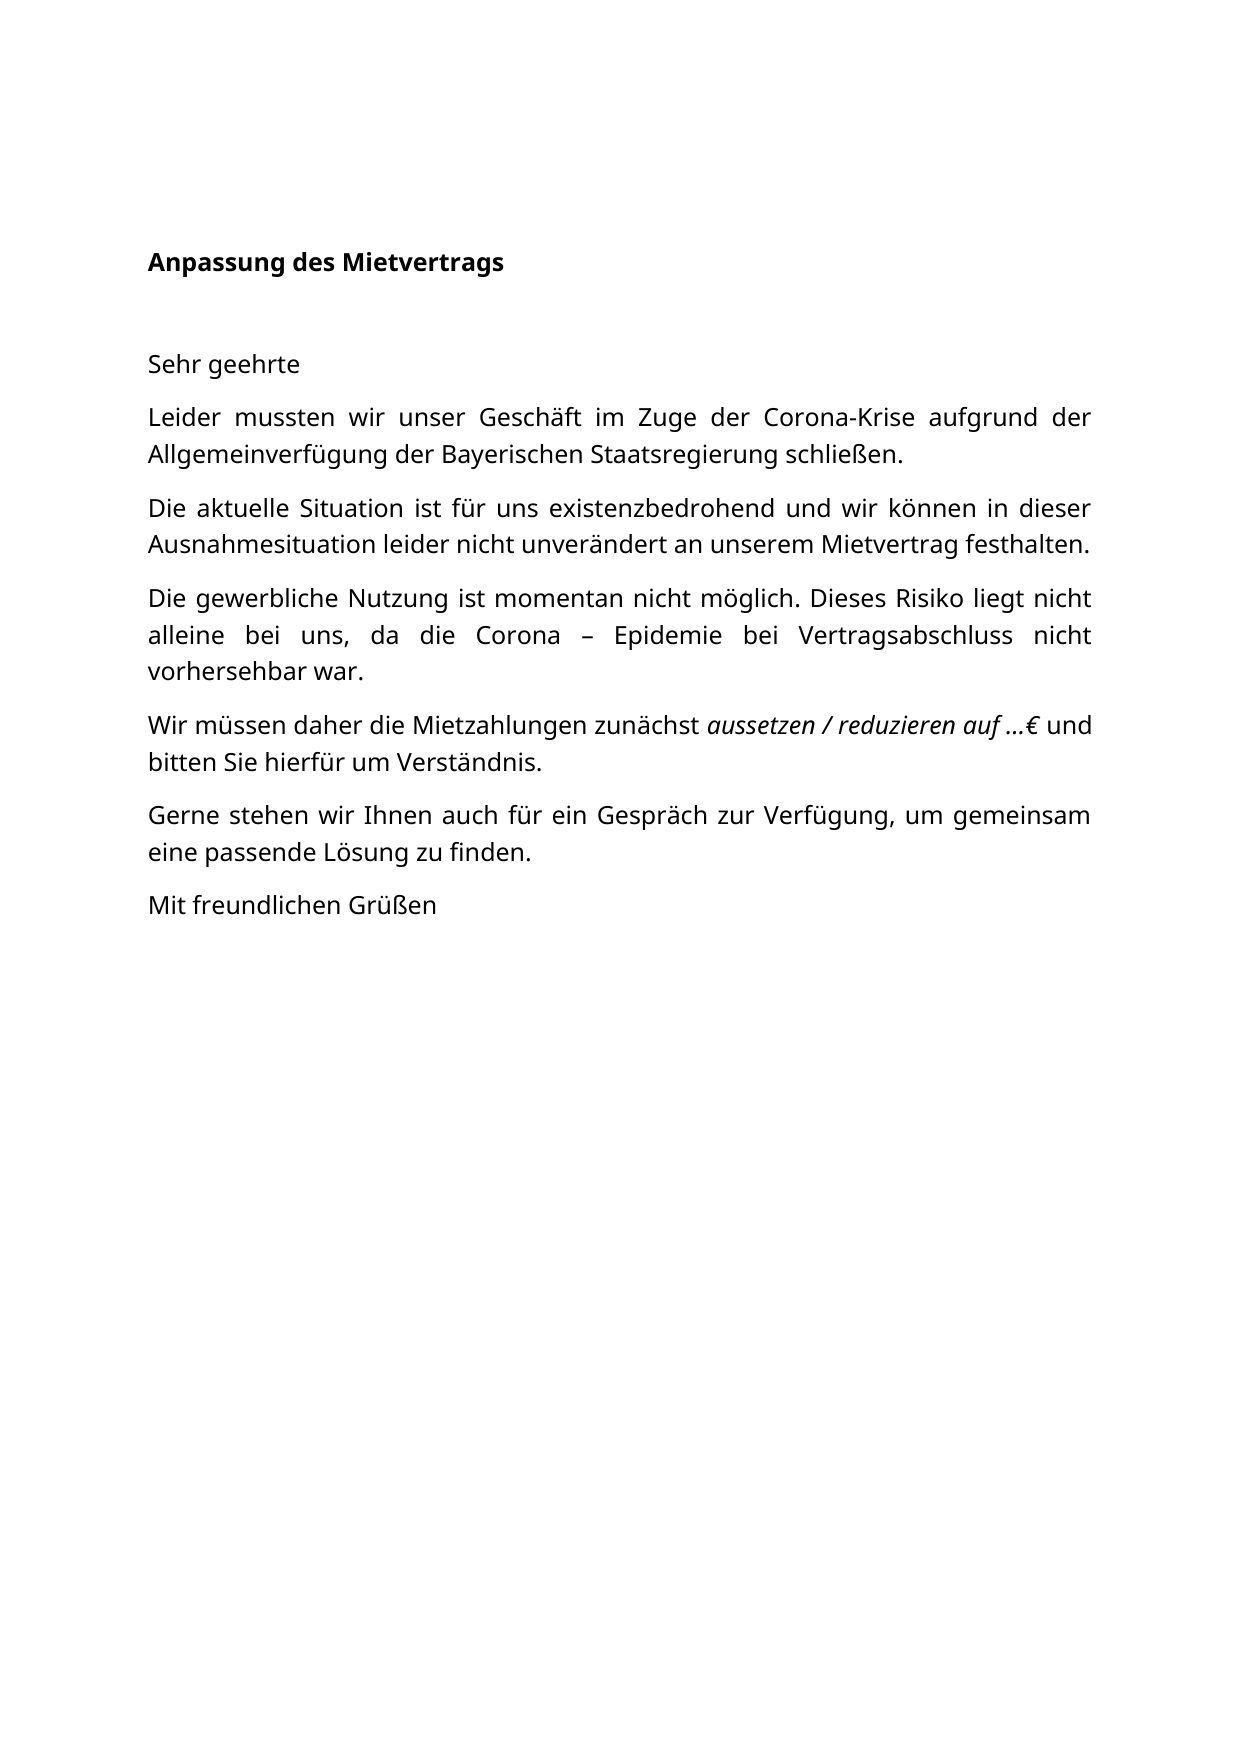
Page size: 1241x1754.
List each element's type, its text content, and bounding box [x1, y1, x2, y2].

text Die aktuelle Situation ist für uns existenzbedrohend und wir können in dieser Ausnahmesituation leider nicht unverändert an unserem Mietvertrag festhalten. [148, 490, 1093, 561]
text Die gewerbliche Nutzung ist momentan nicht möglich. Dieses Risiko liegt nicht alleine bei uns, da die Corona – Epidemie bei Vertragsabschluss nicht vorhersehbar war. [148, 581, 1093, 688]
text Sehr geehrte [148, 347, 1093, 381]
text Anpassung des Mietvertrags [148, 244, 1093, 278]
text Wir müssen daher die Mietzahlungen zunächst aussetzen / reduzieren auf …€ und bitten Sie hierfür um Verständnis. [148, 707, 1093, 778]
text Leider mussten wir unser Geschäft im Zuge der Corona-Krise aufgrund der Allgemeinverfügung der Bayerischen Staatsregierung schließen. [148, 400, 1093, 471]
text Mit freundlichen Grüßen [148, 888, 1093, 922]
text Gerne stehen wir Ihnen auch für ein Gespräch zur Verfügung, um gemeinsam eine passende Lösung zu finden. [148, 798, 1093, 868]
